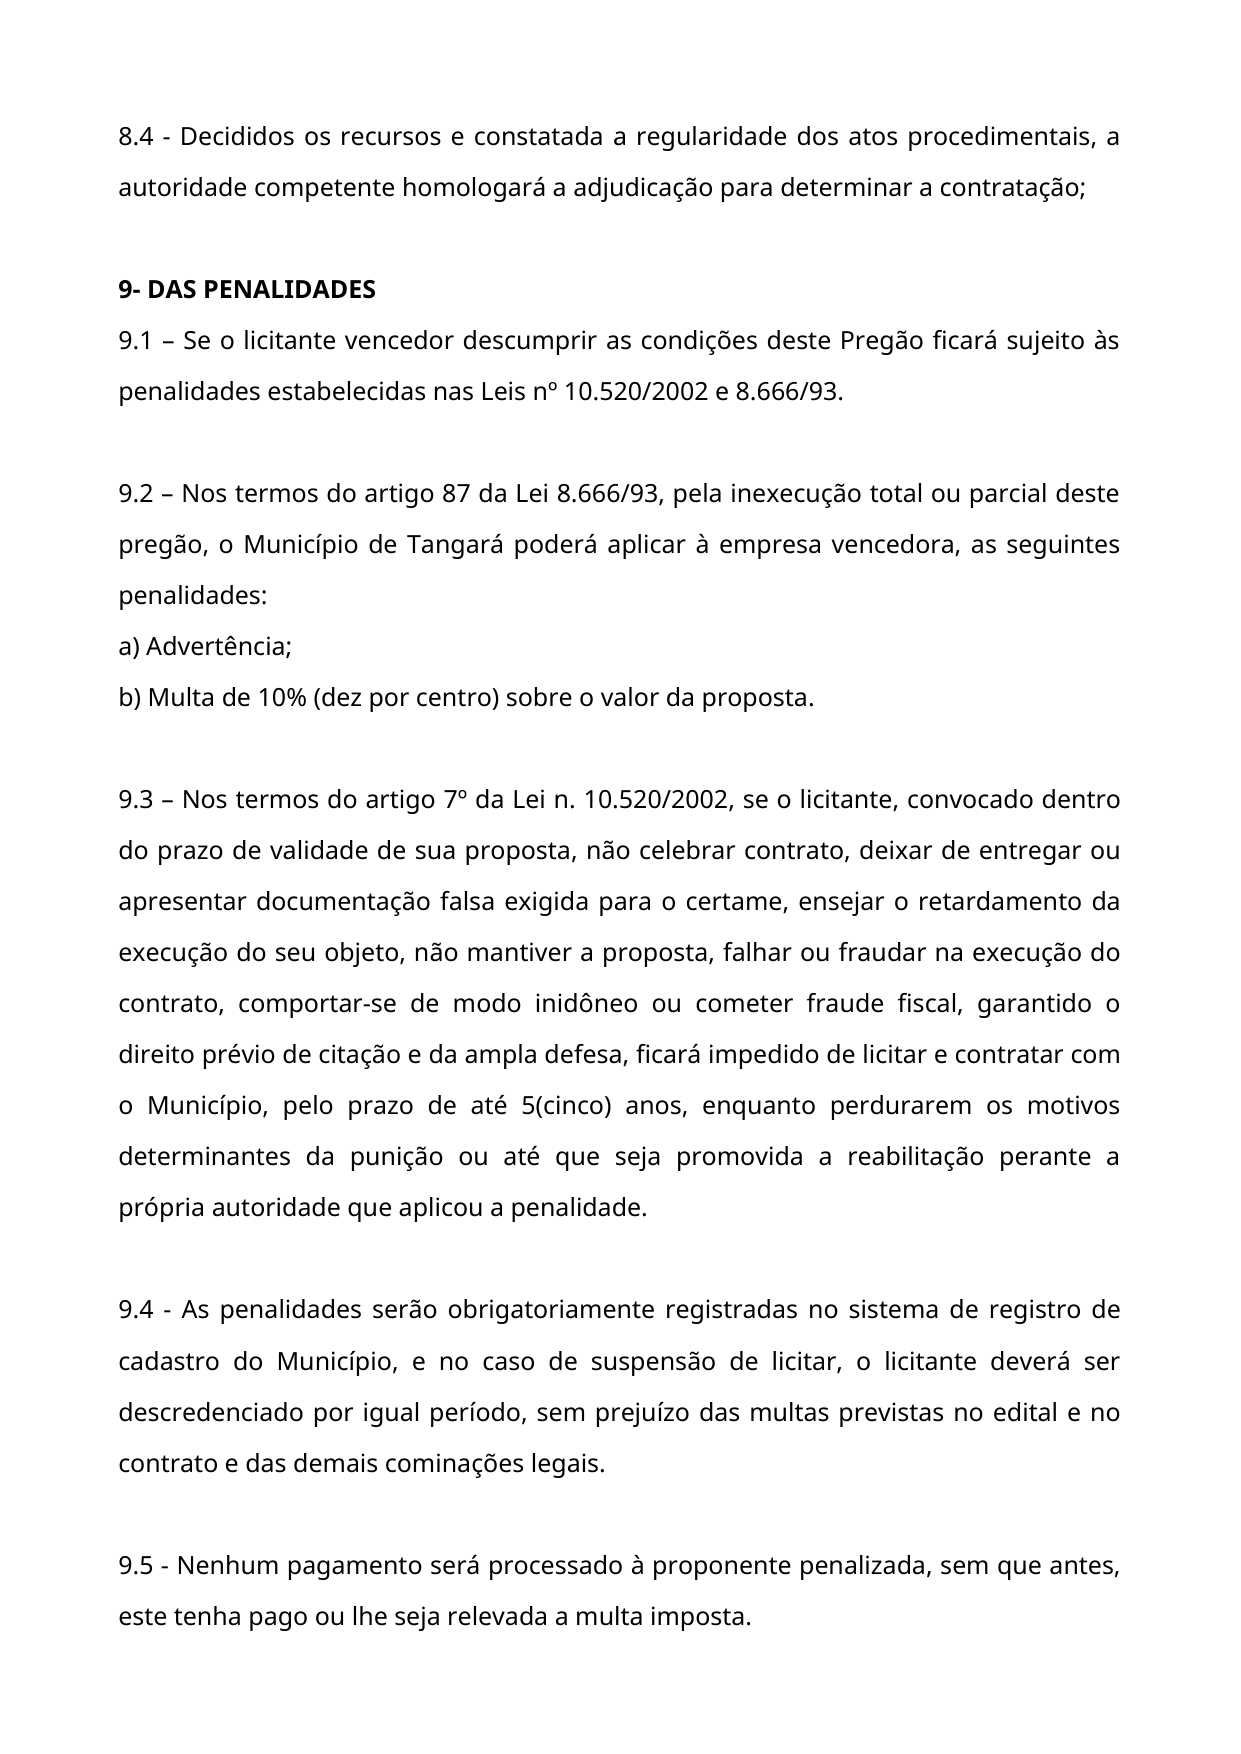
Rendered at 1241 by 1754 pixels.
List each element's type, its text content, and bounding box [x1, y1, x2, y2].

text b) Multa de 10% (dez por centro) sobre o valor da proposta. [118, 679, 1122, 714]
text 8.4 - Decididos os recursos e constatada a regularidade dos atos procedimentais, a autoridade competente homologará a adjudicação para determinar a contratação; [118, 118, 1122, 203]
text 9.2 – Nos termos do artigo 87 da Lei 8.666/93, pela inexecução total ou parcial deste pregão, o Município de Tangará poderá aplicar à empresa vencedora, as seguintes penalidades: [118, 475, 1122, 612]
text 9.1 – Se o licitante vencedor descumprir as condições deste Pregão ficará sujeito às penalidades estabelecidas nas Leis nº 10.520/2002 e 8.666/93. [118, 322, 1122, 407]
text 9- DAS PENALIDADES [118, 271, 1122, 305]
text 9.5 - Nenhum pagamento será processado à proponente penalizada, sem que antes, este tenha pago ou lhe seja relevada a multa imposta. [118, 1547, 1122, 1632]
text 9.4 - As penalidades serão obrigatoriamente registradas no sistema de registro de cadastro do Município, e no caso de suspensão de licitar, o licitante deverá ser descredenciado por igual período, sem prejuízo das multas previstas no edital e no contrato e das demais cominações legais. [118, 1292, 1122, 1479]
text 9.3 – Nos termos do artigo 7º da Lei n. 10.520/2002, se o licitante, convocado dentro do prazo de validade de sua proposta, não celebrar contrato, deixar de entregar ou apresentar documentação falsa exigida para o certame, ensejar o retardamento da execução do seu objeto, não mantiver a proposta, falhar ou fraudar na execução do contrato, comportar-se de modo inidôneo ou cometer fraude fiscal, garantido o direito prévio de citação e da ampla defesa, ficará impedido de licitar e contratar com o Município, pelo prazo de até 5(cinco) anos, enquanto perdurarem os motivos determinantes da punição ou até que seja promovida a reabilitação perante a própria autoridade que aplicou a penalidade. [118, 782, 1122, 1224]
text a) Advertência; [118, 628, 1122, 663]
